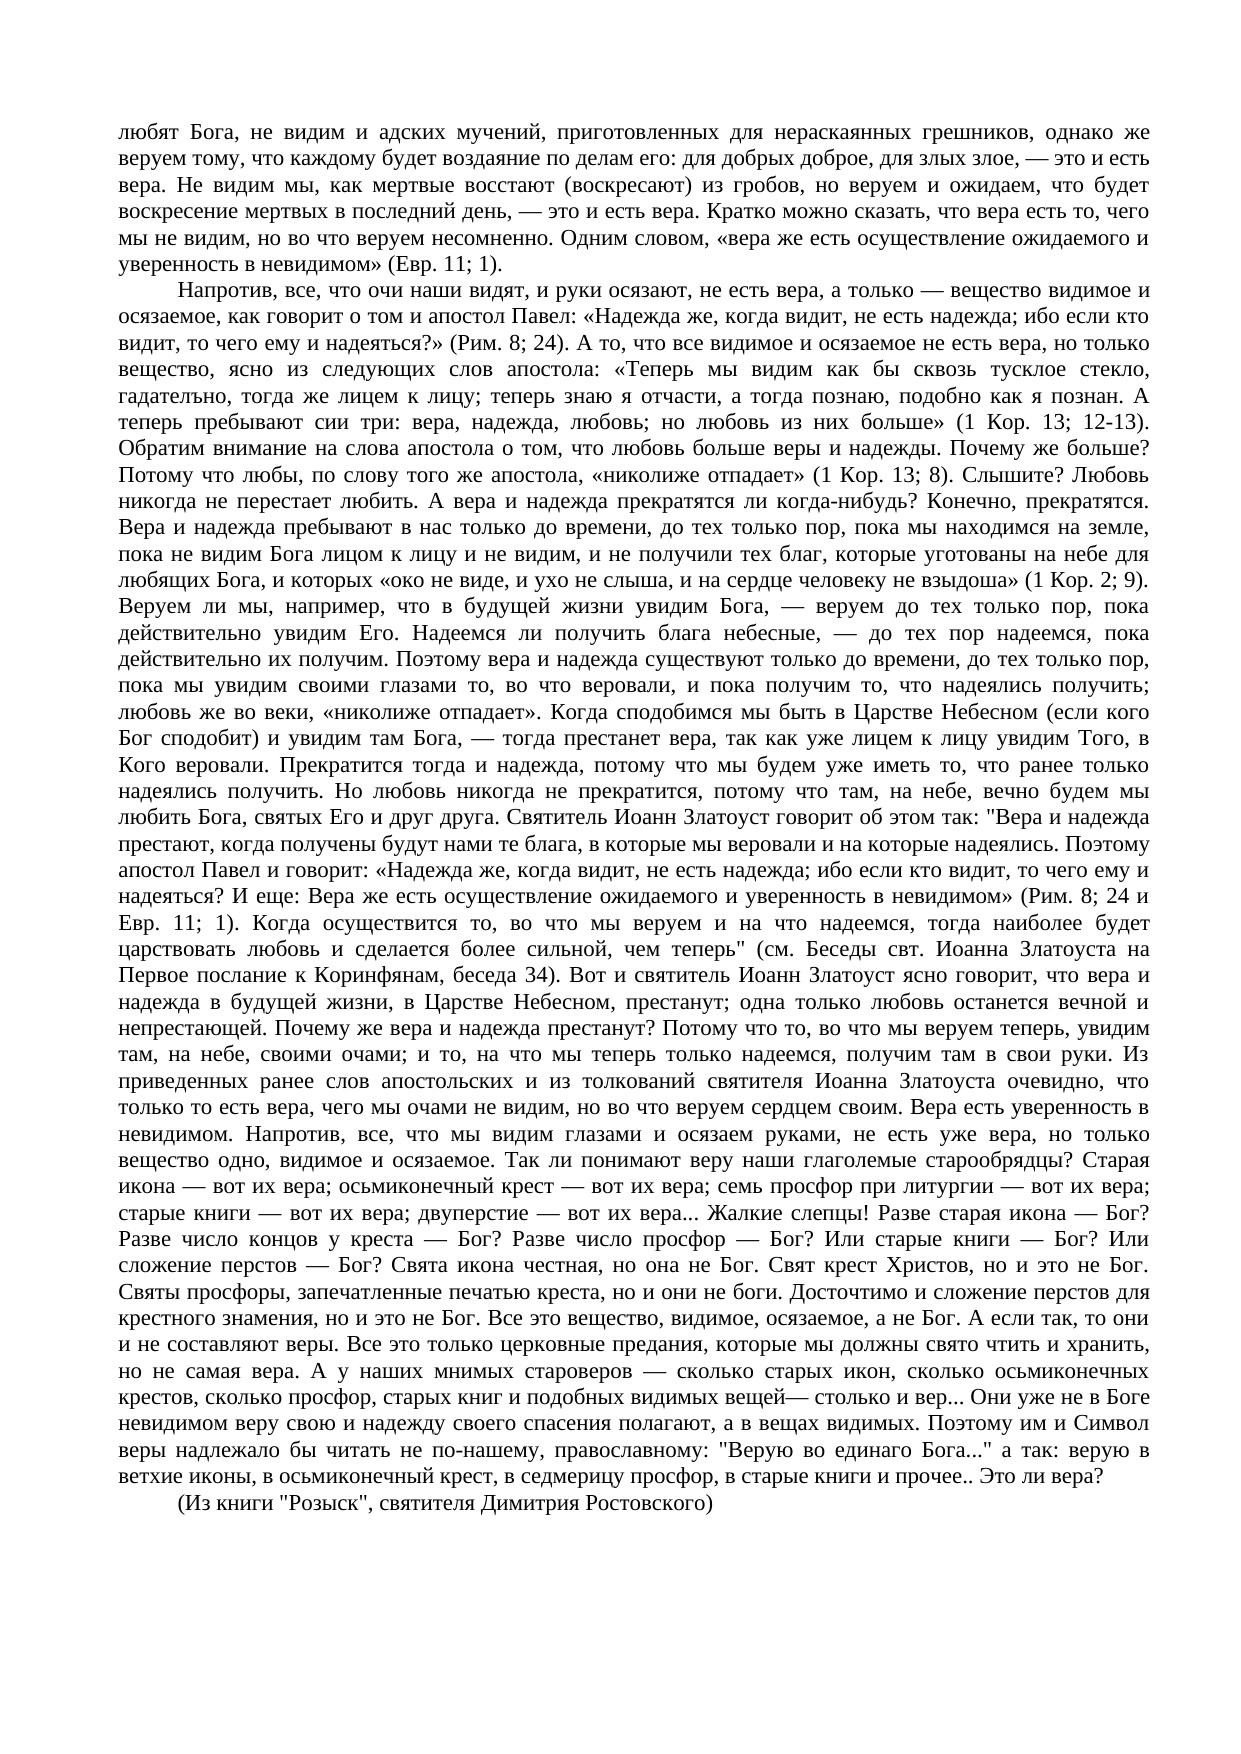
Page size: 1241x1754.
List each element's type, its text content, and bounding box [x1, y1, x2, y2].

text (Из книги "Розыск", святителя Димитрия Ростовского) [118, 1488, 1152, 1515]
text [118, 118, 1152, 276]
text Напротив, все, что очи наши видят, и руки осязают, не есть вера, а только — вещество видимое и осязаемое, как говорит о том и апостол Павел: «Надежда же, когда видит, не есть надежда; ибо если кто видит, то чего ему и надеяться?» (Рим. 8; 24). А то, что все видимое и осязаемое не есть вера, но только вещество, ясно из следующих слов апостола: «Теперь мы видим как бы сквозь тусклое стекло, гадателъно, тогда же лицем к лицу; теперь знаю я отчасти, а тогда познаю, подобно как я познан. А теперь пребывают сии три: вера, надежда, любовь; но любовь из них больше» (1 Кор. 13; 12-13). Обратим внимание на слова апостола о том, что любовь больше веры и надежды. Почему же больше? Потому что любы, по слову того же апостола, «николиже отпадает» (1 Кор. 13; 8). Слышите? Любовь никогда не перестает любить. А вера и надежда прекратятся ли когда-нибудь? Конечно, прекратятся. Вера и надежда пребывают в нас только до времени, до тех только пор, пока мы находимся на земле, пока не видим Бога лицом к лицу и не видим, и не получили тех благ, которые уготованы на небе для любящих Бога, и которых «око не виде, и ухо не слыша, и на сердце человеку не взыдоша» (1 Кор. 2; 9). Веруем ли мы, например, что в будущей жизни увидим Бога, — веруем до тех только пор, пока действительно увидим Его. Надеемся ли получить блага небесные, — до тех пор надеемся, пока действительно их получим. Поэтому вера и надежда существуют только до времени, до тех только пор, пока мы увидим своими глазами то, во что веровали, и пока получим то, что надеялись получить; любовь же во веки, «николиже отпадает». Когда сподобимся мы быть в Царстве Небесном (если кого Бог сподобит) и увидим там Бога, — тогда престанет вера, так как уже лицем к лицу увидим Того, в Кого веровали. Прекратится тогда и надежда, потому что мы будем уже иметь то, что ранее только надеялись получить. Но любовь никогда не прекратится, потому что там, на небе, вечно будем мы любить Бога, святых Его и друг друга. Святитель Иоанн Златоуст говорит об этом так: "Вера и надежда престают, когда получены будут нами те блага, в которые мы веровали и на которые надеялись. Поэтому апостол Павел и говорит: «Надежда же, когда видит, не есть надежда; ибо если кто видит, то чего ему и надеяться? И еще: Вера же есть осуществление ожидаемого и уверенность в невидимом» (Рим. 8; 24 и Евр. 11; 1). Когда осуществится то, во что мы веруем и на что надеемся, тогда наиболее будет царствовать любовь и сделается более сильной, чем теперь" (см. Беседы свт. Иоанна Златоуста на Первое послание к Коринфянам, беседа 34). Вот и святитель Иоанн Златоуст ясно говорит, что вера и надежда в будущей жизни, в Царстве Небесном, престанут; одна только любовь останется вечной и непрестающей. Почему же вера и надежда престанут? Потому что то, во что мы веруем теперь, увидим там, на небе, своими очами; и то, на что мы теперь только надеемся, получим там в свои руки. Из приведенных ранее слов апостольских и из толкований святителя Иоанна Златоуста очевидно, что только то есть вера, чего мы очами не видим, но во что веруем сердцем своим. Вера есть уверенность в невидимом. Напротив, все, что мы видим глазами и осязаем руками, не есть уже вера, но только вещество одно, видимое и осязаемое. Так ли понимают веру наши глаголемые старообрядцы? Старая икона — вот их вера; осьмиконечный крест — вот их вера; семь просфор при литургии — вот их вера; старые книги — вот их вера; двуперстие — вот их вера... Жалкие слепцы! Разве старая икона — Бог? Разве число концов у креста — Бог? Разве число просфор — Бог? Или старые книги — Бог? Или сложение перстов — Бог? Свята икона честная, но она не Бог. Свят крест Христов, но и это не Бог. Святы просфоры, запечатленные печатью креста, но и они не боги. Досточтимо и сложение перстов для крестного знамения, но и это не Бог. Все это вещество, видимое, осязаемое, а не Бог. А если так, то они и не составляют веры. Все это только церковные предания, которые мы должны свято чтить и хранить, но не самая вера. А у наших мнимых староверов — сколько старых икон, сколько осьмиконечных крестов, сколько просфор, старых книг и подобных видимых вещей— столько и вер... Они уже не в Боге невидимом веру свою и надежду своего спасения полагают, а в вещах видимых. Поэтому им и Символ веры надлежало бы читать не по-нашему, православному: "Верую во единаго Бога..." а так: верую в ветхие иконы, в осьмиконечный крест, в седмерицу просфор, в старые книги и прочее.. Это ли вера? [118, 276, 1152, 1488]
